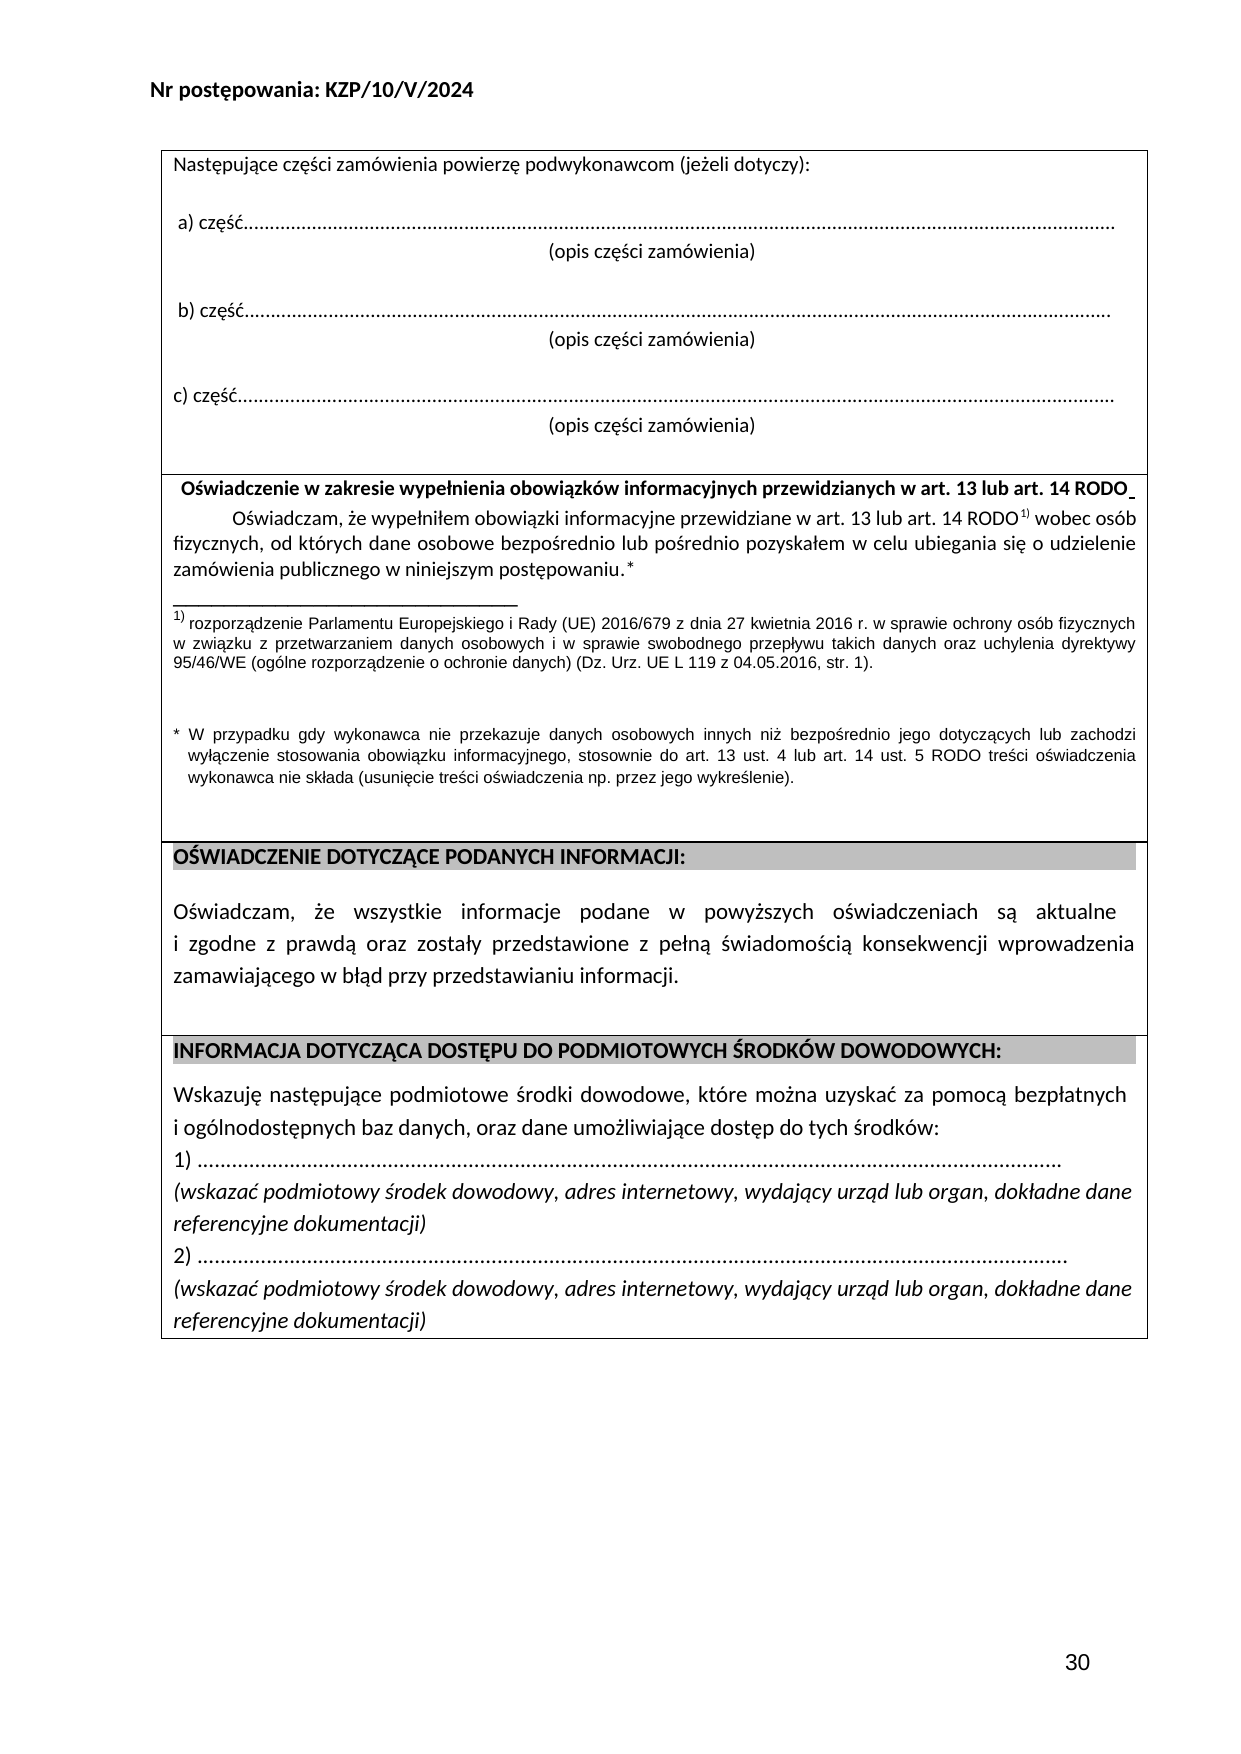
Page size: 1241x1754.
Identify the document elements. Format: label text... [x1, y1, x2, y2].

table_cell OŚWIADCZENIE DOTYCZĄCE PODANYCH INFORMACJI: Oświadczam, że wszystkie informacje podane w powyższych oświadczeniach są aktualne i zgodne z prawdą oraz zostały przedstawione z pełną świadomością konsekwencji wprowadzenia zamawiającego w błąd przy przedstawianiu informacji. [162, 843, 1147, 1035]
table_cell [162, 151, 1147, 474]
table_cell INFORMACJA DOTYCZĄCA DOSTĘPU DO PODMIOTOWYCH ŚRODKÓW DOWODOWYCH: Wskazuję następujące podmiotowe środki dowodowe, które można uzyskać za pomocą bezpłatnych i ogólnodostępnych baz danych, oraz dane umożliwiające dostęp do tych środków: 1) ...................................................................................................................................................... (wskazać podmiotowy środek dowodowy, adres internetowy, wydający urząd lub organ, dokładne dane referencyjne dokumentacji) 2) ....................................................................................................................................................... (wskazać podmiotowy środek dowodowy, adres internetowy, wydający urząd lub organ, dokładne dane referencyjne dokumentacji) [162, 1036, 1147, 1338]
table_cell Oświadczenie w zakresie wypełnienia obowiązków informacyjnych przewidzianych w art. 13 lub art. 14 RODO Oświadczam, że wypełniłem obowiązki informacyjne przewidziane w art. 13 lub art. 14 RODO1) wobec osób fizycznych, od których dane osobowe bezpośrednio lub pośrednio pozyskałem w celu ubiegania się o udzielenie zamówienia publicznego w niniejszym postępowaniu.* ___________________________ 1) rozporządzenie Parlamentu Europejskiego i Rady (UE) 2016/679 z dnia 27 kwietnia 2016 r. w sprawie ochrony osób fizycznych w związku z przetwarzaniem danych osobowych i w sprawie swobodnego przepływu takich danych oraz uchylenia dyrektywy 95/46/WE (ogólne rozporządzenie o ochronie danych) (Dz. Urz. UE L 119 z 04.05.2016, str. 1). * W przypadku gdy wykonawca nie przekazuje danych osobowych innych niż bezpośrednio jego dotyczących lub zachodzi wyłączenie stosowania obowiązku informacyjnego, stosownie do art. 13 ust. 4 lub art. 14 ust. 5 RODO treści oświadczenia wykonawca nie składa (usunięcie treści oświadczenia np. przez jego wykreślenie). [162, 475, 1147, 841]
